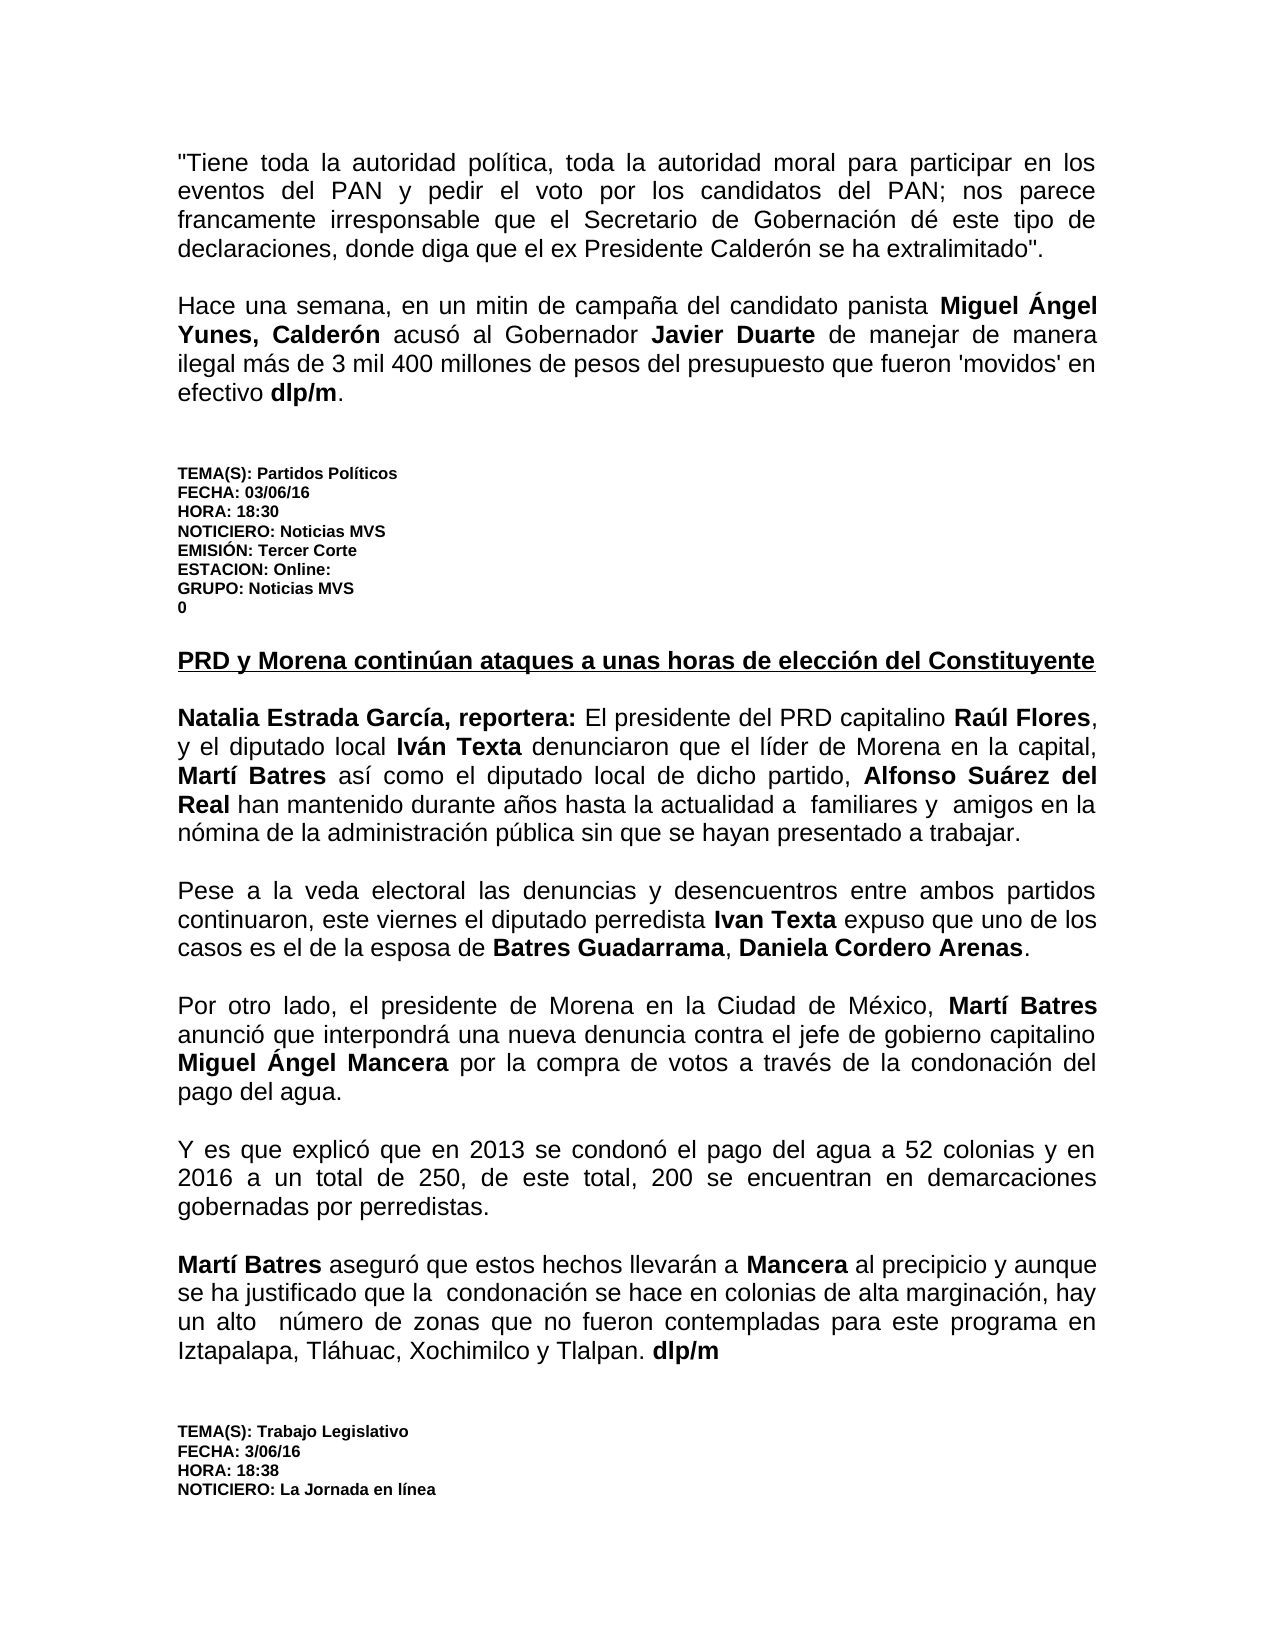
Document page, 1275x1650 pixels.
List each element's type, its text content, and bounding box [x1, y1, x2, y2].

text Pese a la veda electoral las denuncias y desencuentros entre ambos partidos continuaron, este viernes el diputado perredista Ivan Texta expuso que uno de los casos es el de la esposa de Batres Guadarrama, Daniela Cordero Arenas. [177, 876, 1098, 962]
text NOTICIERO: Noticias MVS [177, 521, 1098, 541]
text Martí Batres aseguró que estos hechos llevarán a Mancera al precipicio y aunque se ha justificado que la condonación se hace en colonias de alta marginación, hay un alto número de zonas que no fueron contempladas para este programa en Iztapalapa, Tláhuac, Xochimilco y Tlalpan. dlp/m [177, 1250, 1098, 1365]
text EMISIÓN: Tercer Corte [177, 541, 1098, 560]
text 0 [177, 598, 1098, 617]
text Y es que explicó que en 2013 se condonó el pago del agua a 52 colonias y en 2016 a un total de 250, de este total, 200 se encuentran en demarcaciones gobernadas por perredistas. [177, 1135, 1098, 1221]
text NOTICIERO: La Jornada en línea [177, 1480, 1098, 1499]
text HORA: 18:30 [177, 502, 1098, 521]
text Natalia Estrada García, reportera: El presidente del PRD capitalino Raúl Flores, y el diputado local Iván Texta denunciaron que el líder de Morena en la capital, Martí Batres así como el diputado local de dicho partido, Alfonso Suárez del Real han mantenido durante años hasta la actualidad a familiares y amigos en la nómina de la administración pública sin que se hayan presentado a trabajar. [177, 703, 1098, 847]
text TEMA(S): Trabajo Legislativo [177, 1422, 1098, 1441]
text TEMA(S): Partidos Políticos [177, 464, 1098, 483]
text Hace una semana, en un mitin de campaña del candidato panista Miguel Ángel Yunes, Calderón acusó al Gobernador Javier Duarte de manejar de manera ilegal más de 3 mil 400 millones de pesos del presupuesto que fueron 'movidos' en efectivo dlp/m. [177, 291, 1098, 406]
text "Tiene toda la autoridad política, toda la autoridad moral para participar en los eventos del PAN y pedir el voto por los candidatos del PAN; nos parece francamente irresponsable que el Secretario de Gobernación dé este tipo de declaraciones, donde diga que el ex Presidente Calderón se ha extralimitado". [177, 148, 1098, 263]
text PRD y Morena continúan ataques a unas horas de elección del Constituyente [177, 646, 1098, 675]
text HORA: 18:38 [177, 1461, 1098, 1480]
text FECHA: 03/06/16 [177, 483, 1098, 502]
text GRUPO: Noticias MVS [177, 579, 1098, 598]
text Por otro lado, el presidente de Morena en la Ciudad de México, Martí Batres anunció que interpondrá una nueva denuncia contra el jefe de gobierno capitalino Miguel Ángel Mancera por la compra de votos a través de la condonación del pago del agua. [177, 991, 1098, 1106]
text ESTACION: Online: [177, 560, 1098, 579]
text FECHA: 3/06/16 [177, 1441, 1098, 1461]
